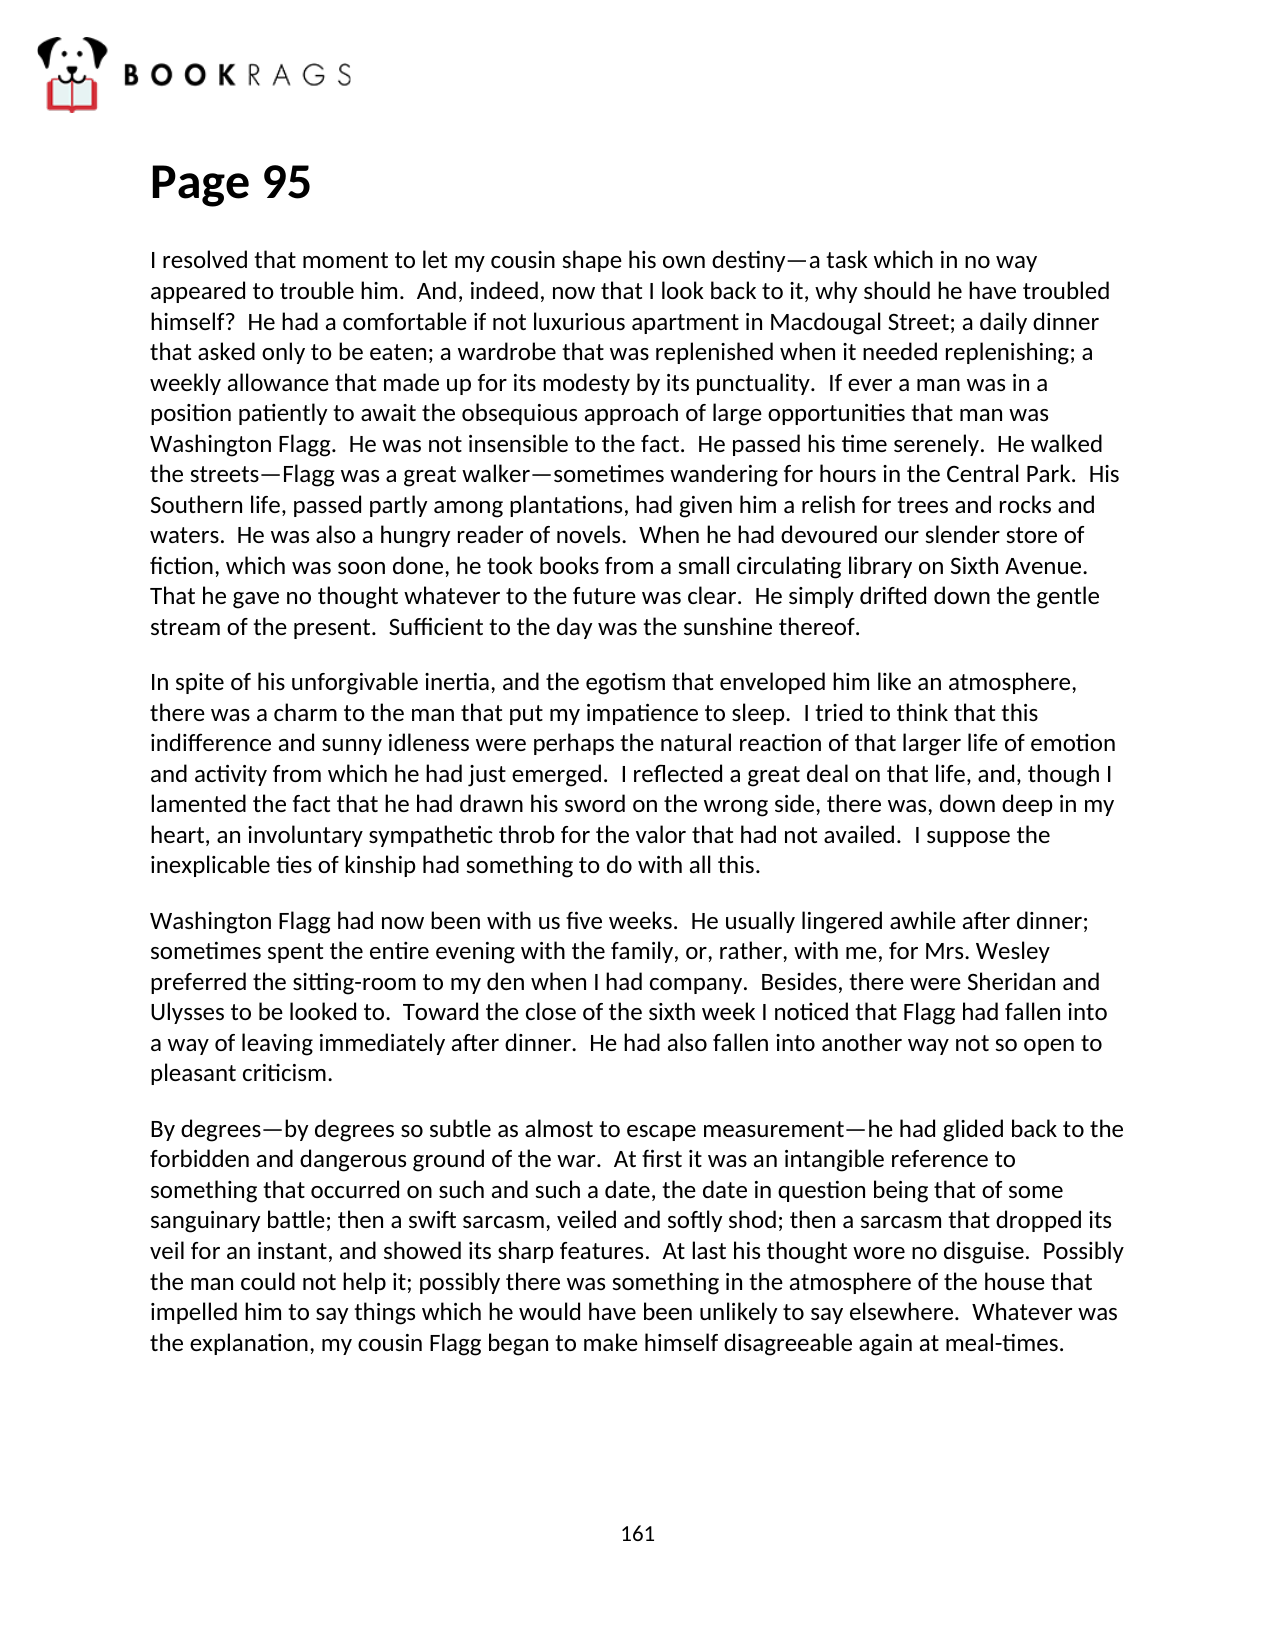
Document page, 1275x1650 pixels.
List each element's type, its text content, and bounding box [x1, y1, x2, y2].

picture [37, 37, 351, 113]
text In spite of his unforgivable inertia, and the egotism that enveloped him like an atmosphere, there was a charm to the man that put my impatience to sleep. I tried to think that this indifference and sunny idleness were perhaps the natural reaction of that larger life of emotion and activity from which he had just emerged. I reflected a great deal on that life, and, though I lamented the fact that he had drawn his sword on the wrong side, there was, down deep in my heart, an involuntary sympathetic throb for the valor that had not availed. I suppose the inexplicable ties of kinship had something to do with all this. [150, 666, 1125, 880]
text Page 95 [150, 150, 1125, 211]
text I resolved that moment to let my cousin shape his own destiny—­a task which in no way appeared to trouble him. And, indeed, now that I look back to it, why should he have troubled himself? He had a comfortable if not luxurious apartment in Macdougal Street; a daily dinner that asked only to be eaten; a wardrobe that was replenished when it needed replenishing; a weekly allowance that made up for its modesty by its punctuality. If ever a man was in a position patiently to await the obsequious approach of large opportunities that man was Washington Flagg. He was not insensible to the fact. He passed his time serenely. He walked the streets—­Flagg was a great walker—­sometimes wandering for hours in the Central Park. His Southern life, passed partly among plantations, had given him a relish for trees and rocks and waters. He was also a hungry reader of novels. When he had devoured our slender store of fiction, which was soon done, he took books from a small circulating library on Sixth Avenue. That he gave no thought whatever to the future was clear. He simply drifted down the gentle stream of the present. Sufficient to the day was the sunshine thereof. [150, 244, 1125, 641]
text Washington Flagg had now been with us five weeks. He usually lingered awhile after dinner; sometimes spent the entire evening with the family, or, rather, with me, for Mrs. Wesley preferred the sitting-room to my den when I had company. Besides, there were Sheridan and Ulysses to be looked to. Toward the close of the sixth week I noticed that Flagg had fallen into a way of leaving immediately after dinner. He had also fallen into another way not so open to pleasant criticism. [150, 905, 1125, 1088]
text By degrees—­by degrees so subtle as almost to escape measurement—­he had glided back to the forbidden and dangerous ground of the war. At first it was an intangible reference to something that occurred on such and such a date, the date in question being that of some sanguinary battle; then a swift sarcasm, veiled and softly shod; then a sarcasm that dropped its veil for an instant, and showed its sharp features. At last his thought wore no disguise. Possibly the man could not help it; possibly there was something in the atmosphere of the house that impelled him to say things which he would have been unlikely to say elsewhere. Whatever was the explanation, my cousin Flagg began to make himself disagreeable again at meal-times. [150, 1113, 1125, 1357]
